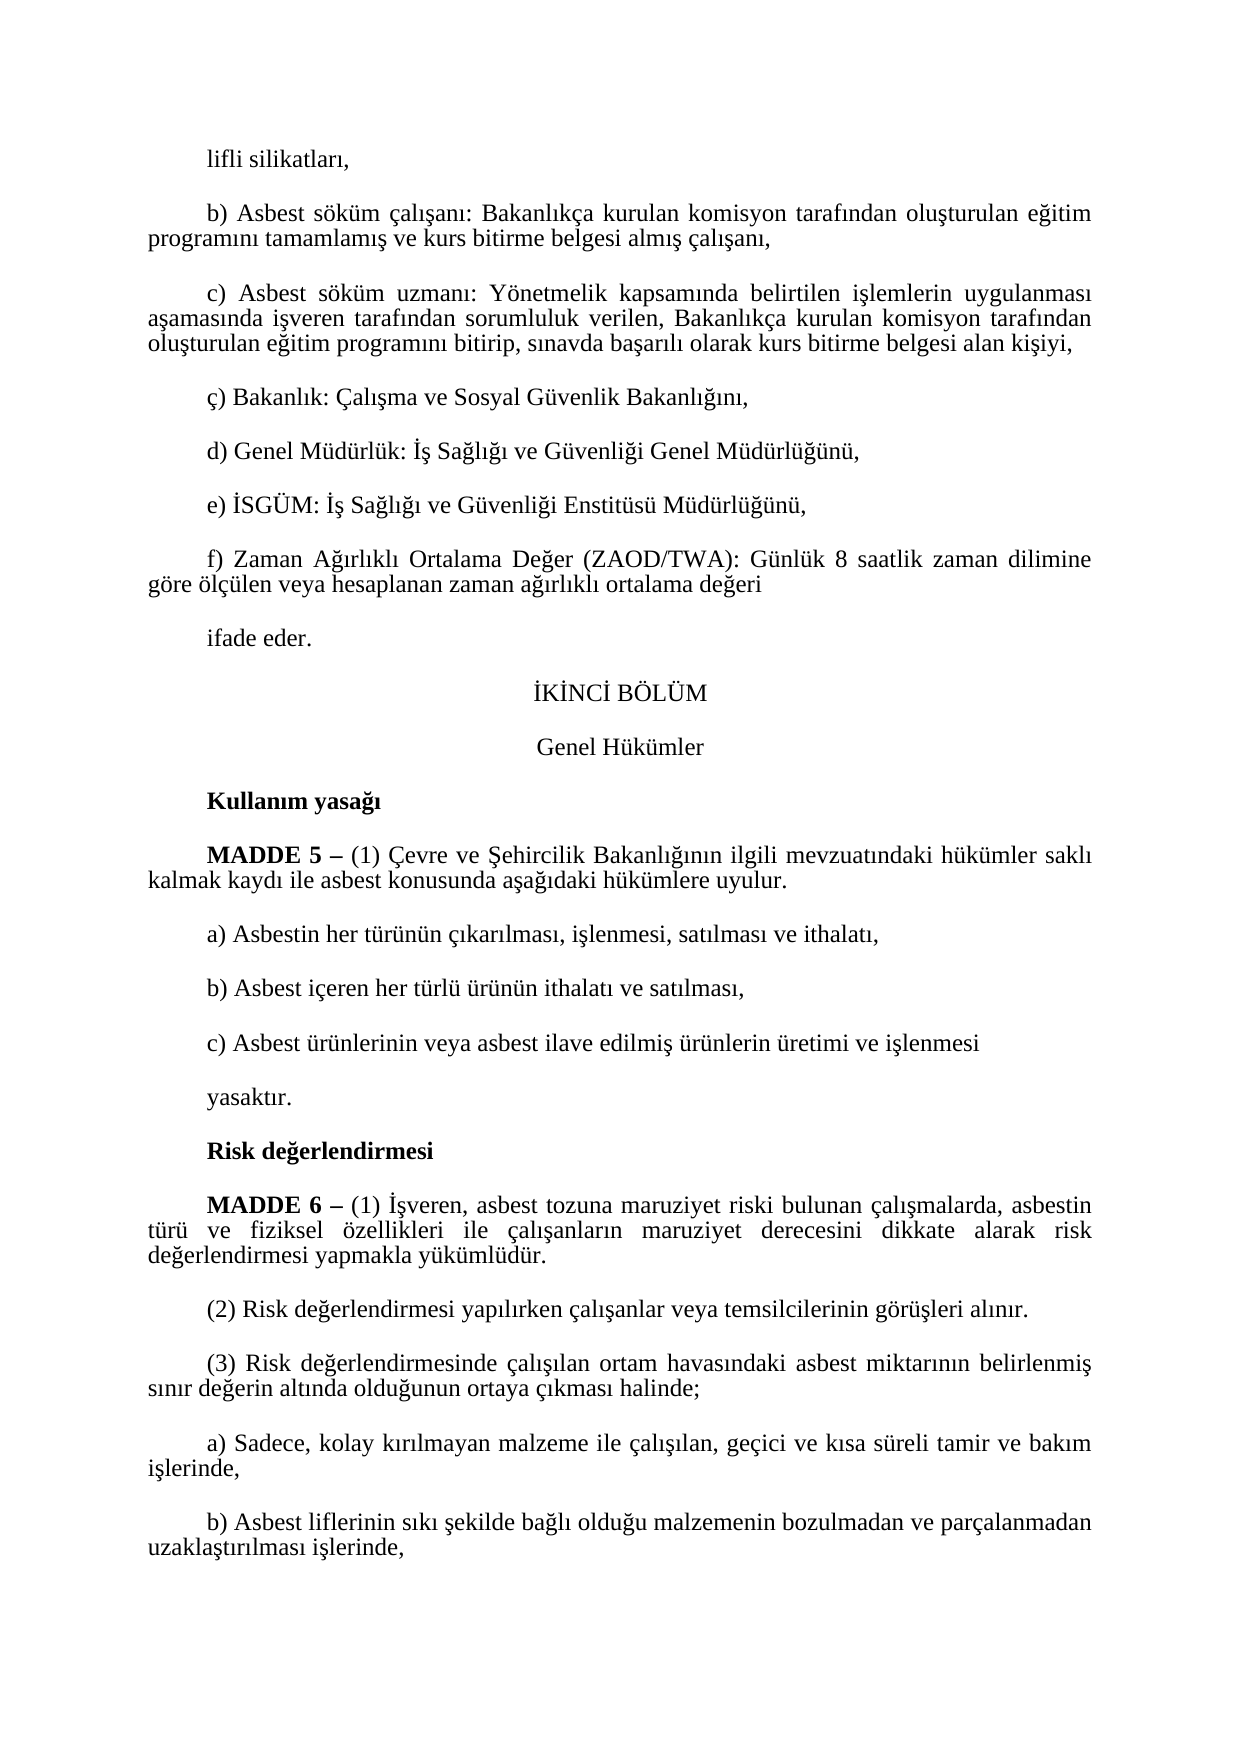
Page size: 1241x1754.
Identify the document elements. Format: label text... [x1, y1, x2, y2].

text b) Asbest içeren her türlü ürünün ithalatı ve satılması, [148, 977, 1093, 1002]
text Genel Hükümler [148, 735, 1093, 760]
text MADDE 5 – (1) Çevre ve Şehircilik Bakanlığının ilgili mevzuatındaki hükümler saklı kalmak kaydı ile asbest konusunda aşağıdaki hükümlere uyulur. [148, 843, 1093, 893]
text yasaktır. [148, 1085, 1093, 1110]
text ifade eder. [148, 627, 1093, 652]
text b) Asbest söküm çalışanı: Bakanlıkça kurulan komisyon tarafından oluşturulan eğitim programını tamamlamış ve kurs bitirme belgesi almış çalışanı, [148, 202, 1093, 252]
text c) Asbest ürünlerinin veya asbest ilave edilmiş ürünlerin üretimi ve işlenmesi [148, 1031, 1093, 1056]
text lifli silikatları, [148, 148, 1093, 173]
text e) İSGÜM: İş Sağlığı ve Güvenliği Enstitüsü Müdürlüğünü, [148, 493, 1093, 518]
text MADDE 6 – (1) İşveren, asbest tozuna maruziyet riski bulunan çalışmalarda, asbestin türü ve fiziksel özellikleri ile çalışanların maruziyet derecesini dikkate alarak risk değerlendirmesi yapmakla yükümlüdür. [148, 1193, 1093, 1268]
text Kullanım yasağı [148, 789, 1093, 814]
text İKİNCİ BÖLÜM [148, 681, 1093, 706]
text Risk değerlendirmesi [148, 1139, 1093, 1164]
text c) Asbest söküm uzmanı: Yönetmelik kapsamında belirtilen işlemlerin uygulanması aşamasında işveren tarafından sorumluluk verilen, Bakanlıkça kurulan komisyon tarafından oluşturulan eğitim programını bitirip, sınavda başarılı olarak kurs bitirme belgesi alan kişiyi, [148, 281, 1093, 356]
text a) Asbestin her türünün çıkarılması, işlenmesi, satılması ve ithalatı, [148, 923, 1093, 948]
text d) Genel Müdürlük: İş Sağlığı ve Güvenliği Genel Müdürlüğünü, [148, 439, 1093, 464]
text (2) Risk değerlendirmesi yapılırken çalışanlar veya temsilcilerinin görüşleri alınır. [148, 1298, 1093, 1323]
text (3) Risk değerlendirmesinde çalışılan ortam havasındaki asbest miktarının belirlenmiş sınır değerin altında olduğunun ortaya çıkması halinde; [148, 1352, 1093, 1402]
text b) Asbest liflerinin sıkı şekilde bağlı olduğu malzemenin bozulmadan ve parçalanmadan uzaklaştırılması işlerinde, [148, 1510, 1093, 1560]
text f) Zaman Ağırlıklı Ortalama Değer (ZAOD/TWA): Günlük 8 saatlik zaman dilimine göre ölçülen veya hesaplanan zaman ağırlıklı ortalama değeri [148, 548, 1093, 598]
text ç) Bakanlık: Çalışma ve Sosyal Güvenlik Bakanlığını, [148, 385, 1093, 410]
text a) Sadece, kolay kırılmayan malzeme ile çalışılan, geçici ve kısa süreli tamir ve bakım işlerinde, [148, 1431, 1093, 1481]
